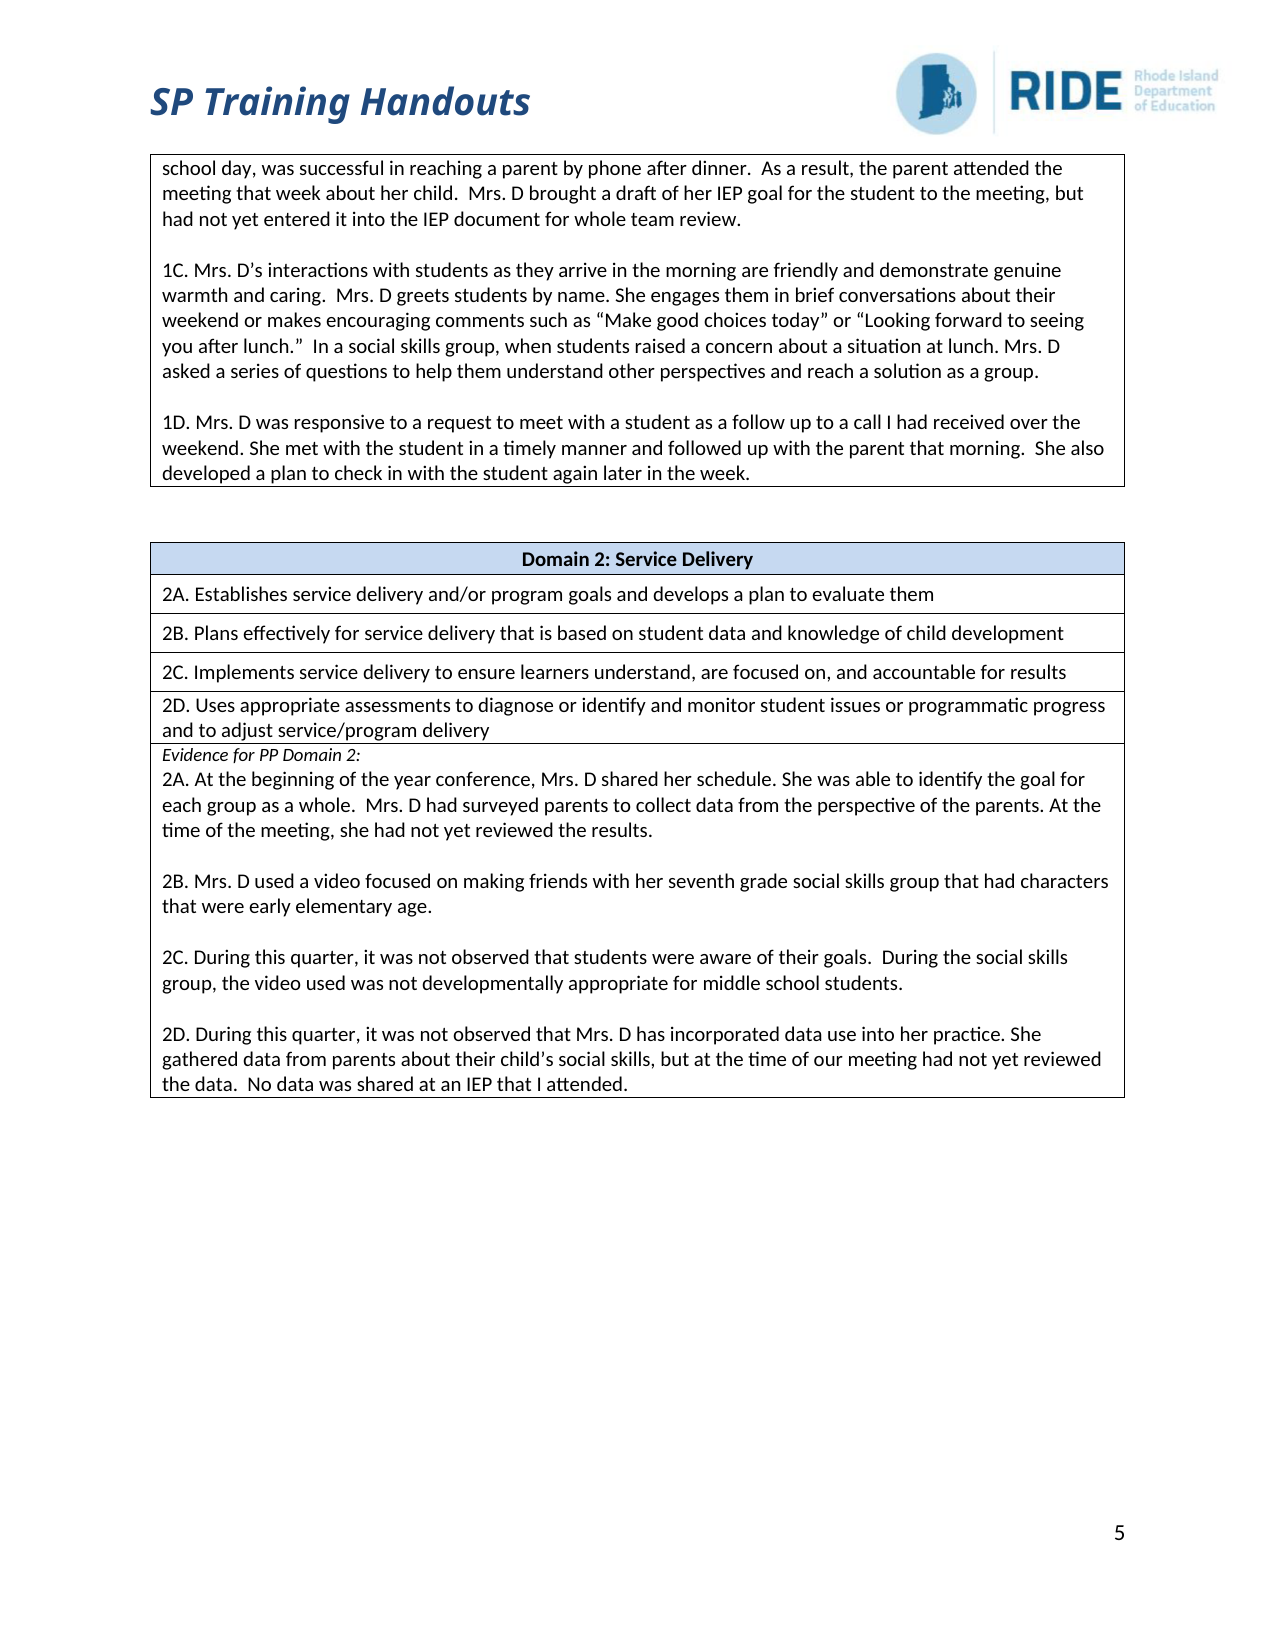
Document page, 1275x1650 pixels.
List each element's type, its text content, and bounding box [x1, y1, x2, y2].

table_cell 2C. Implements service delivery to ensure learners understand, are focused on, and accountable for results [151, 653, 1124, 691]
table_cell 2D. Uses appropriate assessments to diagnose or identify and monitor student issues or programmatic progress and to adjust service/program delivery [151, 692, 1124, 743]
table_cell Evidence for PP Domain 2: 2A. At the beginning of the year conference, Mrs. D shared her schedule. She was able to identify the goal for each group as a whole. Mrs. D had surveyed parents to collect data from the perspective of the parents. At the time of the meeting, she had not yet reviewed the results. 2B. Mrs. D used a video focused on making friends with her seventh grade social skills group that had characters that were early elementary age. 2C. During this quarter, it was not observed that students were aware of their goals. During the social skills group, the video used was not developmentally appropriate for middle school students. 2D. During this quarter, it was not observed that Mrs. D has incorporated data use into her practice. She gathered data from parents about their child’s social skills, but at the time of our meeting had not yet reviewed the data. No data was shared at an IEP that I attended. [151, 744, 1124, 1097]
picture [878, 37, 1232, 143]
table_cell 2B. Plans effectively for service delivery that is based on student data and knowledge of child development [151, 614, 1124, 652]
table_cell 2A. Establishes service delivery and/or program goals and develops a plan to evaluate them [151, 575, 1124, 613]
table_header Domain 2: Service Delivery [151, 543, 1124, 574]
